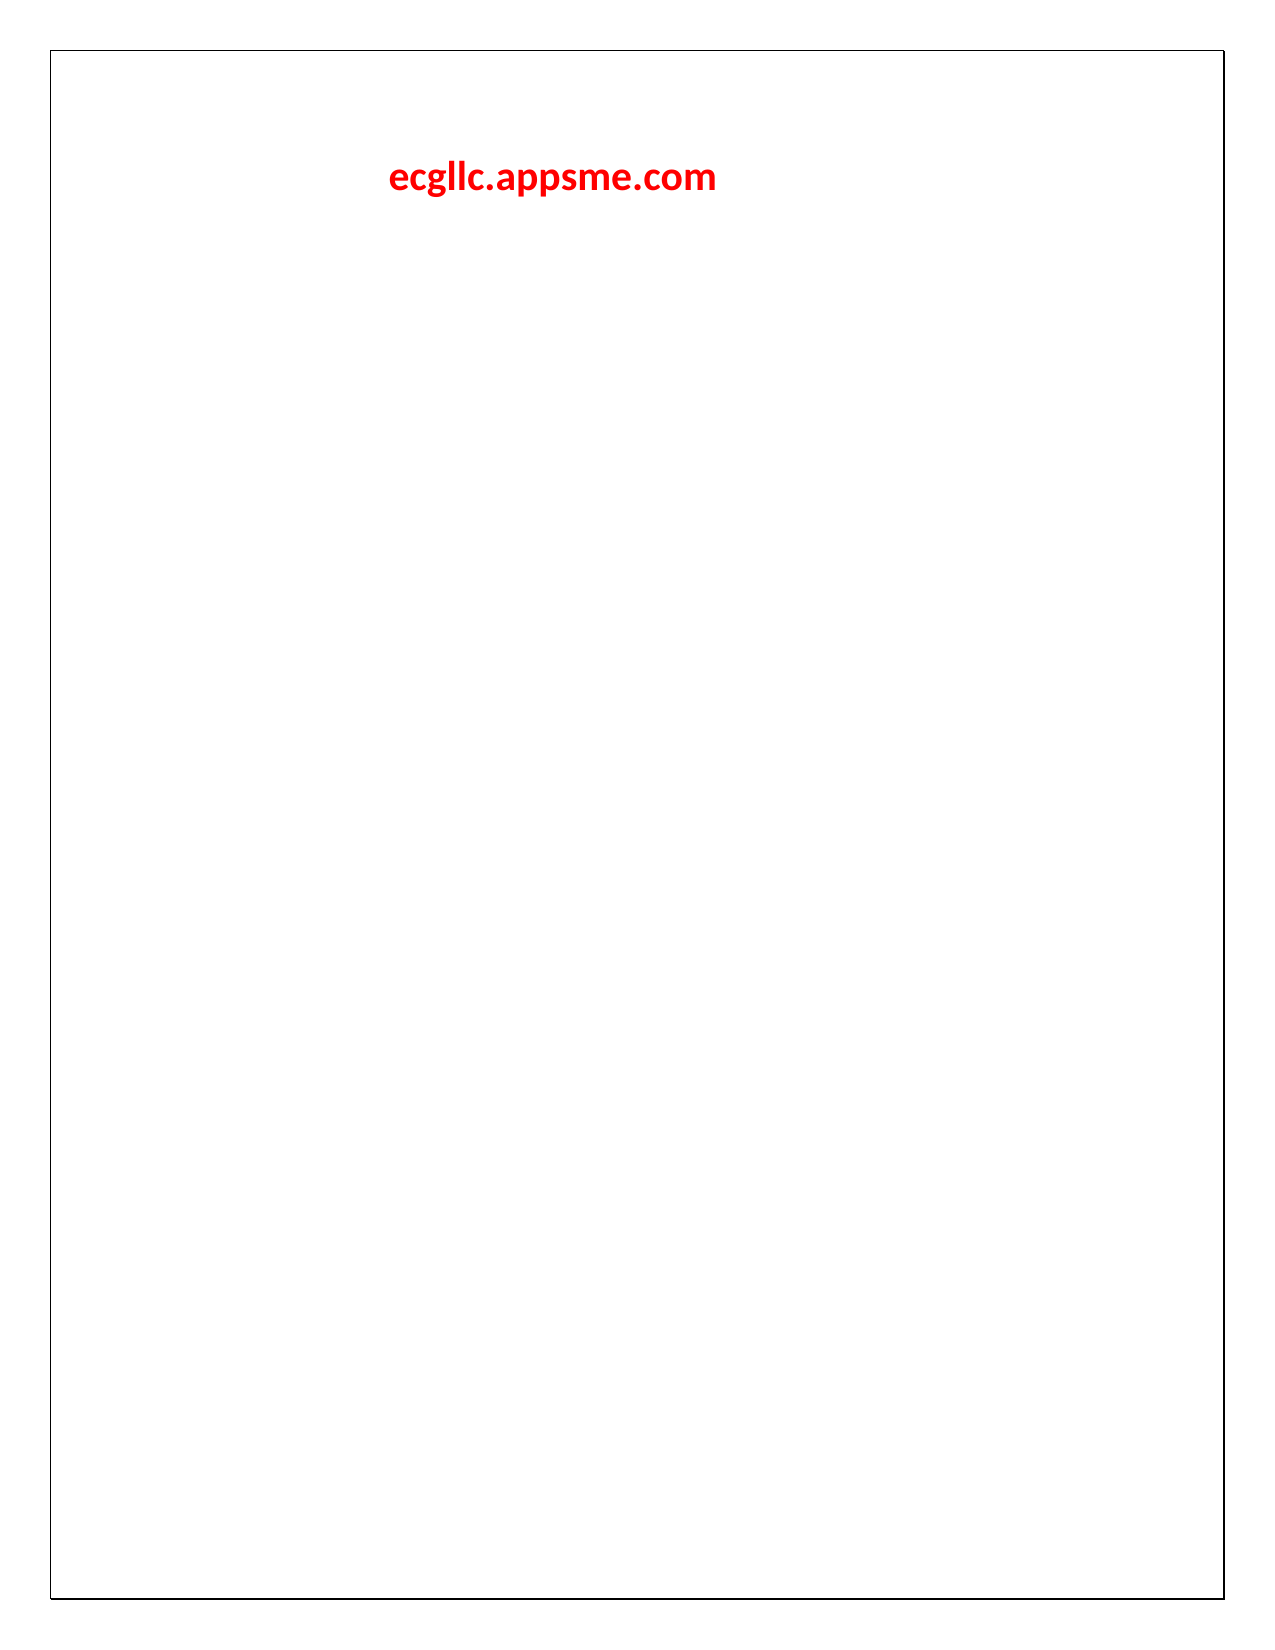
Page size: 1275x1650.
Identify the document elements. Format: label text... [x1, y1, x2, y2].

text ecgllc.appsme.com [375, 150, 1124, 201]
